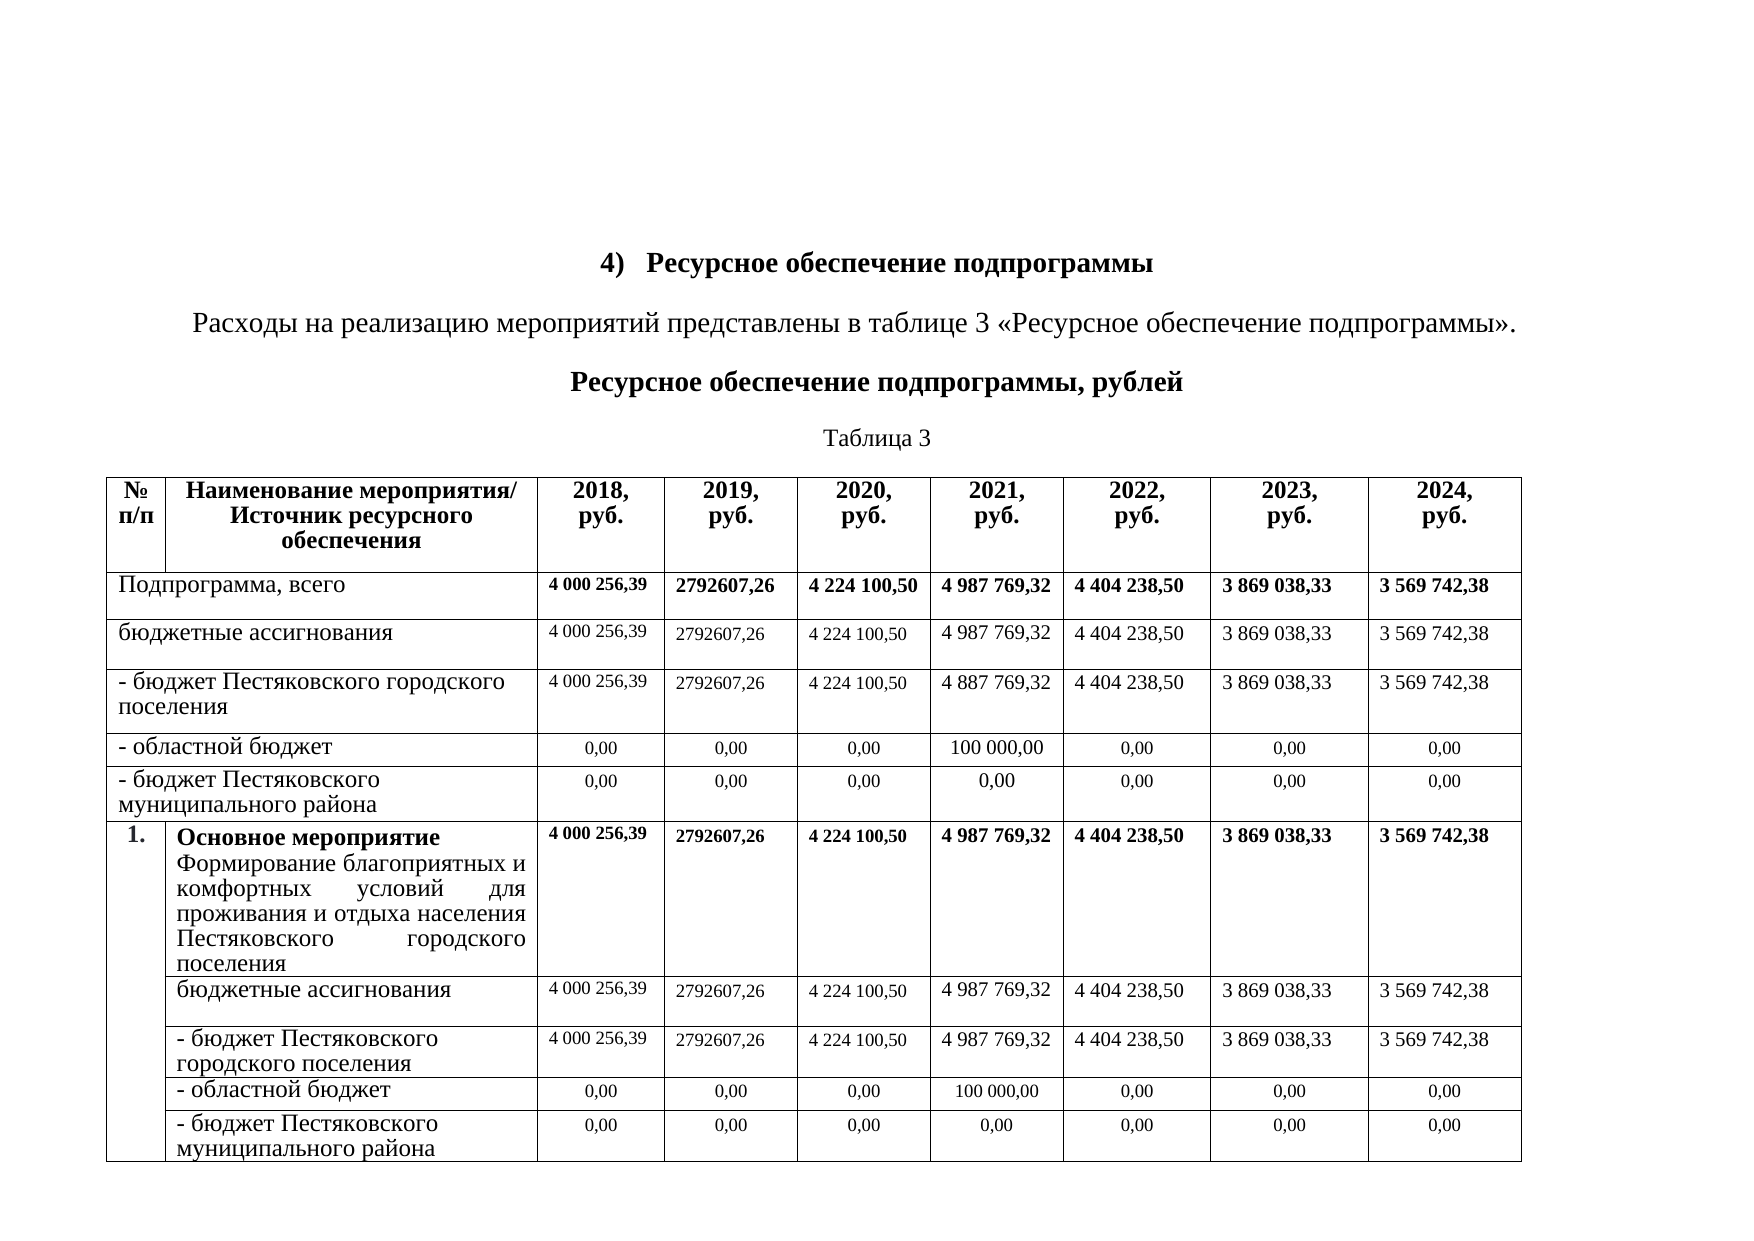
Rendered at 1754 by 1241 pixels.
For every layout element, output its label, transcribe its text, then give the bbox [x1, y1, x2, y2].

table_cell 3 569 742,38 [1369, 573, 1521, 619]
table_header 2022, руб. [1064, 478, 1210, 572]
table_cell 0,00 [798, 767, 930, 821]
table_cell 0,00 [798, 734, 930, 766]
table_cell 0,00 [1369, 1078, 1521, 1110]
table_cell 3 869 038,33 [1211, 573, 1368, 619]
table_cell 2792607,26 [665, 822, 797, 976]
table_cell 4 987 769,32 [931, 822, 1063, 976]
table_cell Основное мероприятие Формирование благоприятных и комфортных условий для проживания и отдыха населения Пестяковского городского поселения [166, 822, 537, 976]
table_cell 100 000,00 [931, 734, 1063, 766]
table_cell 0,00 [538, 767, 664, 821]
table_header Наименование мероприятия/ Источник ресурсного обеспечения [166, 478, 537, 572]
text Таблица 3 [118, 423, 1636, 452]
table_cell 3 869 038,33 [1211, 670, 1368, 733]
table_cell 4 000 256,39 [538, 670, 664, 733]
table_cell 4 987 769,32 [931, 977, 1063, 1026]
table_cell 3 569 742,38 [1369, 620, 1521, 669]
table_cell 4 404 238,50 [1064, 1027, 1210, 1077]
table_cell 4 987 769,32 [931, 573, 1063, 619]
table_cell 4 000 256,39 [538, 1027, 664, 1077]
table_cell 4 404 238,50 [1064, 977, 1210, 1026]
text Расходы на реализацию мероприятий представлены в таблице 3 «Ресурсное обеспечение подпрограммы». [118, 305, 1636, 338]
table_cell 3 569 742,38 [1369, 1027, 1521, 1077]
table_cell 4 404 238,50 [1064, 822, 1210, 976]
table_cell 0,00 [798, 1078, 930, 1110]
table_cell 4 404 238,50 [1064, 670, 1210, 733]
table_header 2018, руб. [538, 478, 664, 572]
table_cell - бюджет Пестяковского городского поселения [107, 670, 537, 733]
table_cell 3 869 038,33 [1211, 620, 1368, 669]
table_cell 2792607,26 [665, 620, 797, 669]
table_cell 0,00 [1064, 1111, 1210, 1161]
table_cell 0,00 [1369, 1111, 1521, 1161]
table_cell 4 224 100,50 [798, 1027, 930, 1077]
table_cell 2792607,26 [665, 670, 797, 733]
table_cell 4 224 100,50 [798, 977, 930, 1026]
table_cell 3 869 038,33 [1211, 822, 1368, 976]
table_cell 4 000 256,39 [538, 573, 664, 619]
table_cell 4 000 256,39 [538, 822, 664, 976]
text Ресурсное обеспечение подпрограммы, рублей [118, 364, 1636, 398]
table_cell 100 000,00 [931, 1078, 1063, 1110]
table_cell 4 000 256,39 [538, 977, 664, 1026]
table_header 2021, руб. [931, 478, 1063, 572]
table_cell Подпрограмма, всего [107, 573, 537, 619]
table_cell 0,00 [1369, 734, 1521, 766]
text 4) Ресурсное обеспечение подпрограммы [118, 245, 1636, 279]
table_cell 0,00 [1064, 1078, 1210, 1110]
table_cell - областной бюджет [166, 1078, 537, 1110]
table_cell 3 569 742,38 [1369, 977, 1521, 1026]
table_cell 4 404 238,50 [1064, 620, 1210, 669]
table_cell 0,00 [931, 1111, 1063, 1161]
table_cell 2792607,26 [665, 573, 797, 619]
table_cell 0,00 [1211, 1111, 1368, 1161]
table_cell 0,00 [538, 1078, 664, 1110]
table_cell 0,00 [1064, 767, 1210, 821]
table_cell 1. [107, 822, 165, 1161]
table_cell 3 869 038,33 [1211, 1027, 1368, 1077]
table_cell 0,00 [665, 1078, 797, 1110]
table_cell 0,00 [538, 734, 664, 766]
table_cell 0,00 [1369, 767, 1521, 821]
table_cell 0,00 [1211, 734, 1368, 766]
table_cell 3 569 742,38 [1369, 822, 1521, 976]
table_cell бюджетные ассигнования [166, 977, 537, 1026]
table_header 2020, руб. [798, 478, 930, 572]
table_cell 4 987 769,32 [931, 1027, 1063, 1077]
table_cell 0,00 [538, 1111, 664, 1161]
table_cell - бюджет Пестяковского муниципального района [107, 767, 537, 821]
table_header 2024, руб. [1369, 478, 1521, 572]
table_cell бюджетные ассигнования [107, 620, 537, 669]
table_cell 4 887 769,32 [931, 670, 1063, 733]
table_cell 3 569 742,38 [1369, 670, 1521, 733]
table_cell 0,00 [665, 734, 797, 766]
table_cell 4 987 769,32 [931, 620, 1063, 669]
table_header 2019, руб. [665, 478, 797, 572]
table_cell - областной бюджет [107, 734, 537, 766]
table_cell 2792607,26 [665, 977, 797, 1026]
table_cell 2792607,26 [665, 1027, 797, 1077]
table_cell - бюджет Пестяковского городского поселения [166, 1027, 537, 1077]
table_cell 4 224 100,50 [798, 620, 930, 669]
table_header 2023, руб. [1211, 478, 1368, 572]
table_cell 0,00 [665, 1111, 797, 1161]
table_cell 4 224 100,50 [798, 670, 930, 733]
table_cell 0,00 [931, 767, 1063, 821]
table_cell 0,00 [798, 1111, 930, 1161]
table_cell 0,00 [1211, 1078, 1368, 1110]
table_cell 3 869 038,33 [1211, 977, 1368, 1026]
table_cell 0,00 [1211, 767, 1368, 821]
table_cell 4 404 238,50 [1064, 573, 1210, 619]
table_cell 4 000 256,39 [538, 620, 664, 669]
table_cell 0,00 [665, 767, 797, 821]
table_header № п/п [107, 478, 165, 572]
table_cell 4 224 100,50 [798, 822, 930, 976]
table_cell 0,00 [1064, 734, 1210, 766]
table_cell - бюджет Пестяковского муниципального района [166, 1111, 537, 1161]
table_cell 4 224 100,50 [798, 573, 930, 619]
